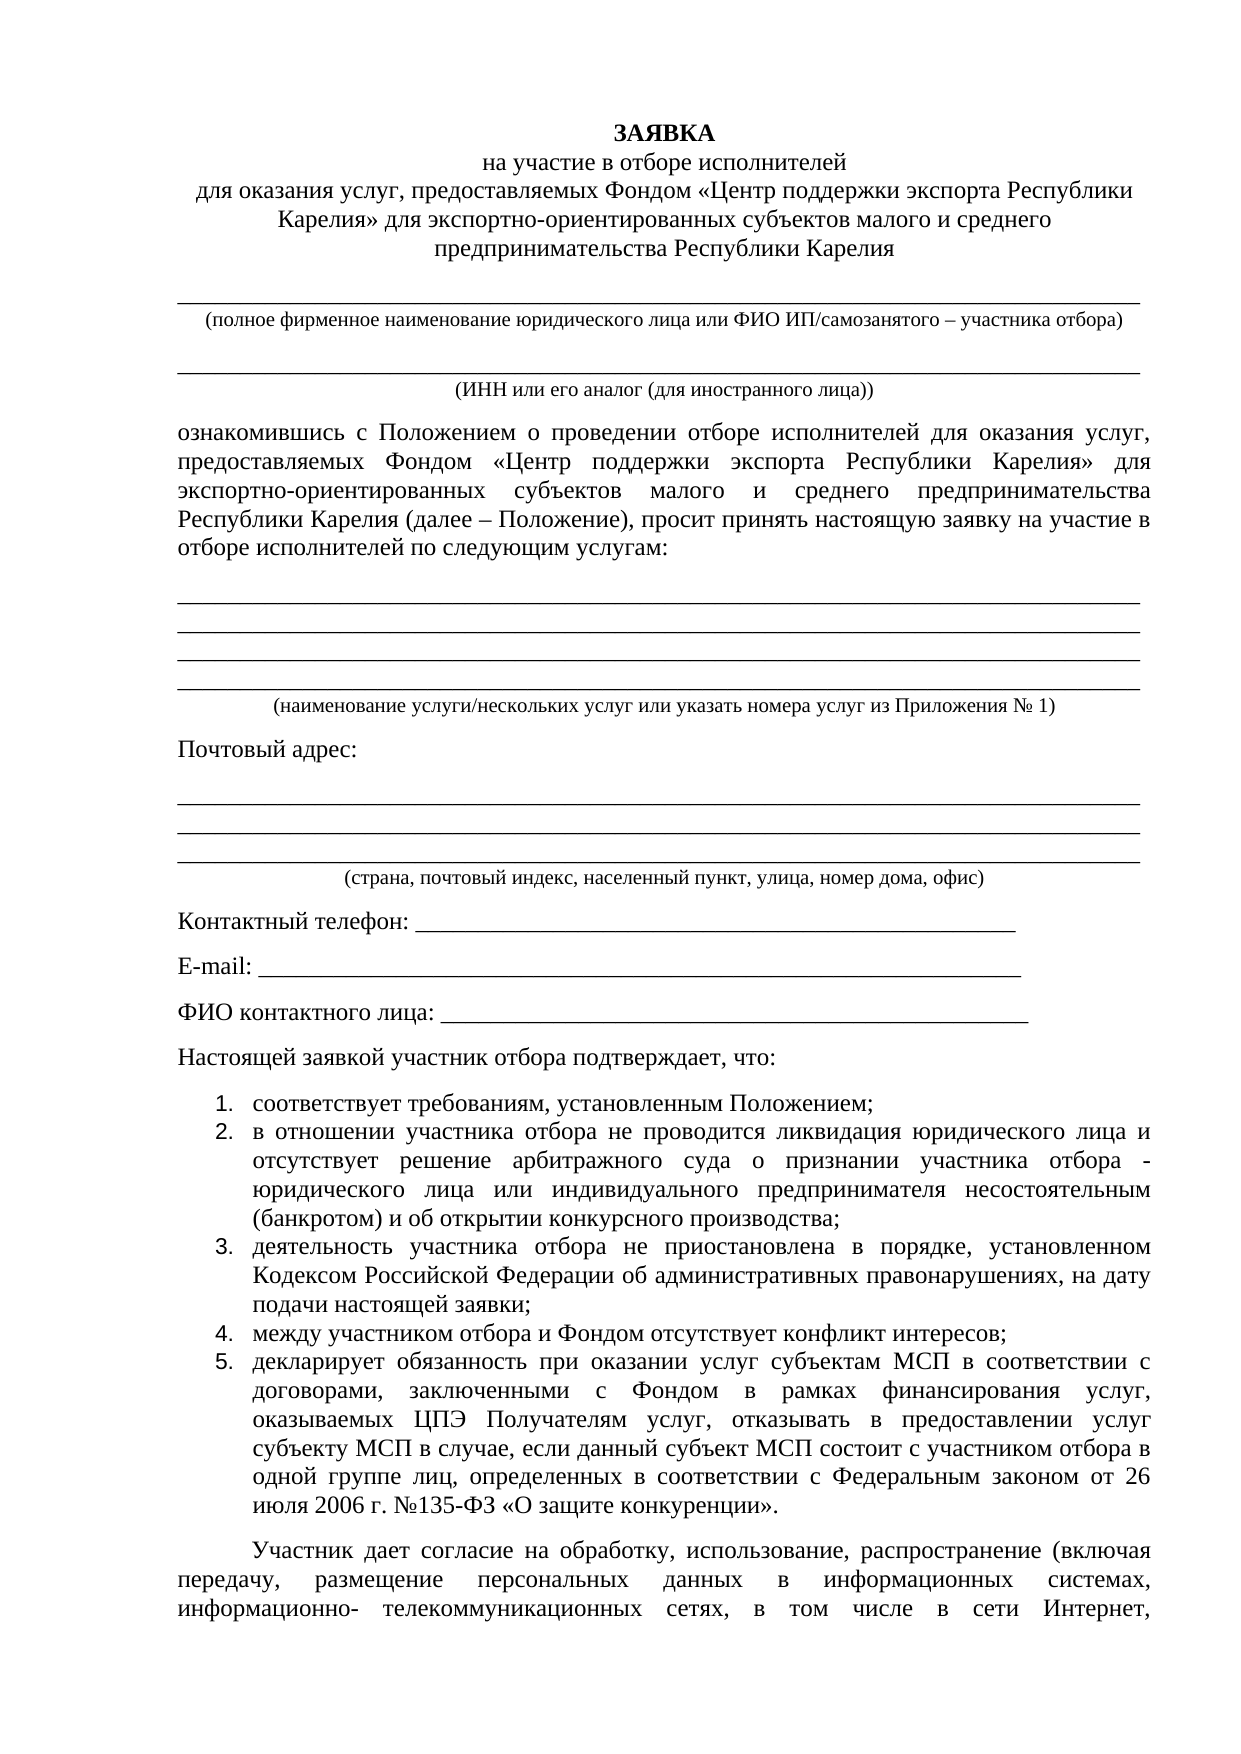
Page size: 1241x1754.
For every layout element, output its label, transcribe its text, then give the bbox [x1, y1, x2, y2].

text _____________________________________________________________________________ [177, 278, 1152, 307]
list декларирует обязанность при оказании услуг субъектам МСП в соответствии с договорами, заключенными с Фондом в рамках финансирования услуг, оказываемых ЦПЭ Получателям услуг, отказывать в предоставлении услуг субъекту МСП в случае, если данный субъект МСП состоит с участником отбора в одной группе лиц, определенных в соответствии с Федеральным законом от 26 июля 2006 г. №135-ФЗ «О защите конкуренции». [215, 1346, 1152, 1519]
text E-mail: _____________________________________________________________ [177, 951, 1152, 980]
list соответствует требованиям, установленным Положением; [215, 1088, 1152, 1116]
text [177, 1536, 1152, 1622]
text (наименование услуги/нескольких услуг или указать номера услуг из Приложения № 1) [177, 693, 1152, 717]
list деятельность участника отбора не приостановлена в порядке, установленном Кодексом Российской Федерации об административных правонарушениях, на дату подачи настоящей заявки; [215, 1231, 1152, 1318]
text (страна, почтовый индекс, населенный пункт, улица, номер дома, офис) [177, 865, 1152, 889]
text для оказания услуг, предоставляемых Фондом «Центр поддержки экспорта Республики Карелия» для экспортно-ориентированных субъектов малого и среднего предпринимательства Республики Карелия [177, 176, 1152, 262]
text (ИНН или его аналог (для иностранного лица)) [177, 377, 1152, 401]
text _______________________________________________________________________________________________________________________________________________________________________________________________________________________________________ [177, 779, 1152, 865]
text ФИО контактного лица: _______________________________________________ [177, 997, 1152, 1026]
text (полное фирменное наименование юридического лица или ФИО ИП/самозанятого – участника отбора) [177, 307, 1152, 331]
text Настоящей заявкой участник отбора подтверждает, что: [177, 1042, 1152, 1071]
text Контактный телефон: ________________________________________________ [177, 906, 1152, 935]
text Почтовый адрес: [177, 734, 1152, 762]
text на участие в отборе исполнителей [177, 147, 1152, 176]
text ознакомившись с Положением о проведении отборе исполнителей для оказания услуг, предоставляемых Фондом «Центр поддержки экспорта Республики Карелия» для экспортно-ориентированных субъектов малого и среднего предпринимательства Республики Карелия (далее – Положение), просит принять настоящую заявку на участие в отборе исполнителей по следующим услугам: [177, 417, 1152, 561]
list в отношении участника отбора не проводится ликвидация юридического лица и отсутствует решение арбитражного суда о признании участника отбора - юридического лица или индивидуального предпринимателя несостоятельным (банкротом) и об открытии конкурсного производства; [215, 1116, 1152, 1231]
text ЗАЯВКА [177, 118, 1152, 147]
text ____________________________________________________________________________________________________________________________________________________________________________________________________________________________________________________________________________________________________________________ [177, 578, 1152, 693]
list между участником отбора и Фондом отсутствует конфликт интересов; [215, 1318, 1152, 1346]
text _____________________________________________________________________________ [177, 348, 1152, 377]
